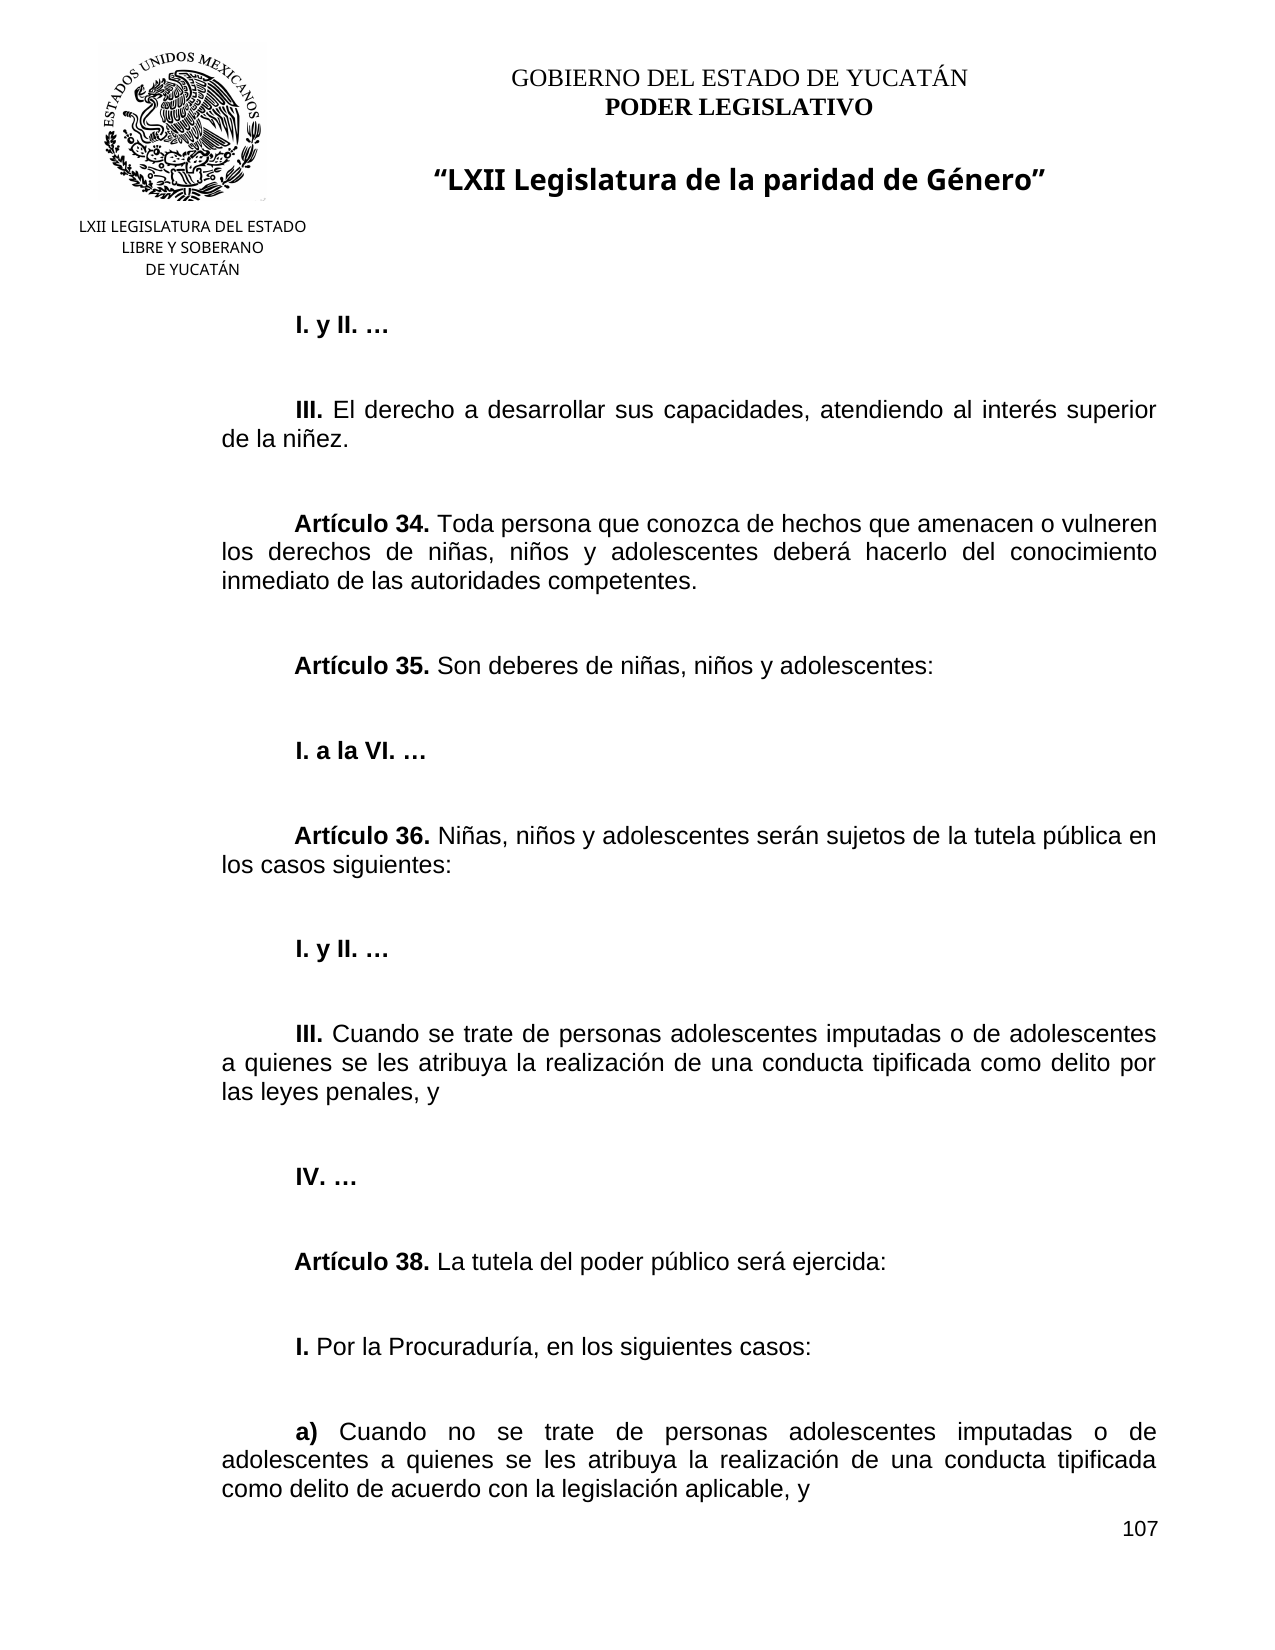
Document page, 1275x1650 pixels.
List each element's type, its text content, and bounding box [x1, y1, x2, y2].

text I. Por la Procuraduría, en los siguientes casos: [221, 1332, 1158, 1360]
text III. El derecho a desarrollar sus capacidades, atendiendo al interés superior de la niñez. [221, 395, 1158, 452]
text Artículo 35. Son deberes de niñas, niños y adolescentes: [221, 651, 1158, 680]
text I. y II. … [221, 934, 1158, 963]
text Artículo 36. Niñas, niños y adolescentes serán sujetos de la tutela pública en los casos siguientes: [221, 821, 1158, 878]
text a) Cuando no se trate de personas adolescentes imputadas o de adolescentes a quienes se les atribuya la realización de una conducta tipificada como delito de acuerdo con la legislación aplicable, y [221, 1416, 1158, 1503]
text Artículo 34. Toda persona que conozca de hechos que amenacen o vulneren los derechos de niñas, niños y adolescentes deberá hacerlo del conocimiento inmediato de las autoridades competentes. [221, 509, 1158, 595]
text III. Cuando se trate de personas adolescentes imputadas o de adolescentes a quienes se les atribuya la realización de una conducta tipificada como delito por las leyes penales, y [221, 1019, 1158, 1106]
text Artículo 38. La tutela del poder público será ejercida: [221, 1247, 1158, 1275]
text I. y II. … [221, 310, 1158, 339]
text IV. … [221, 1162, 1158, 1191]
text I. a la VI. … [221, 736, 1158, 765]
picture [98, 42, 267, 201]
